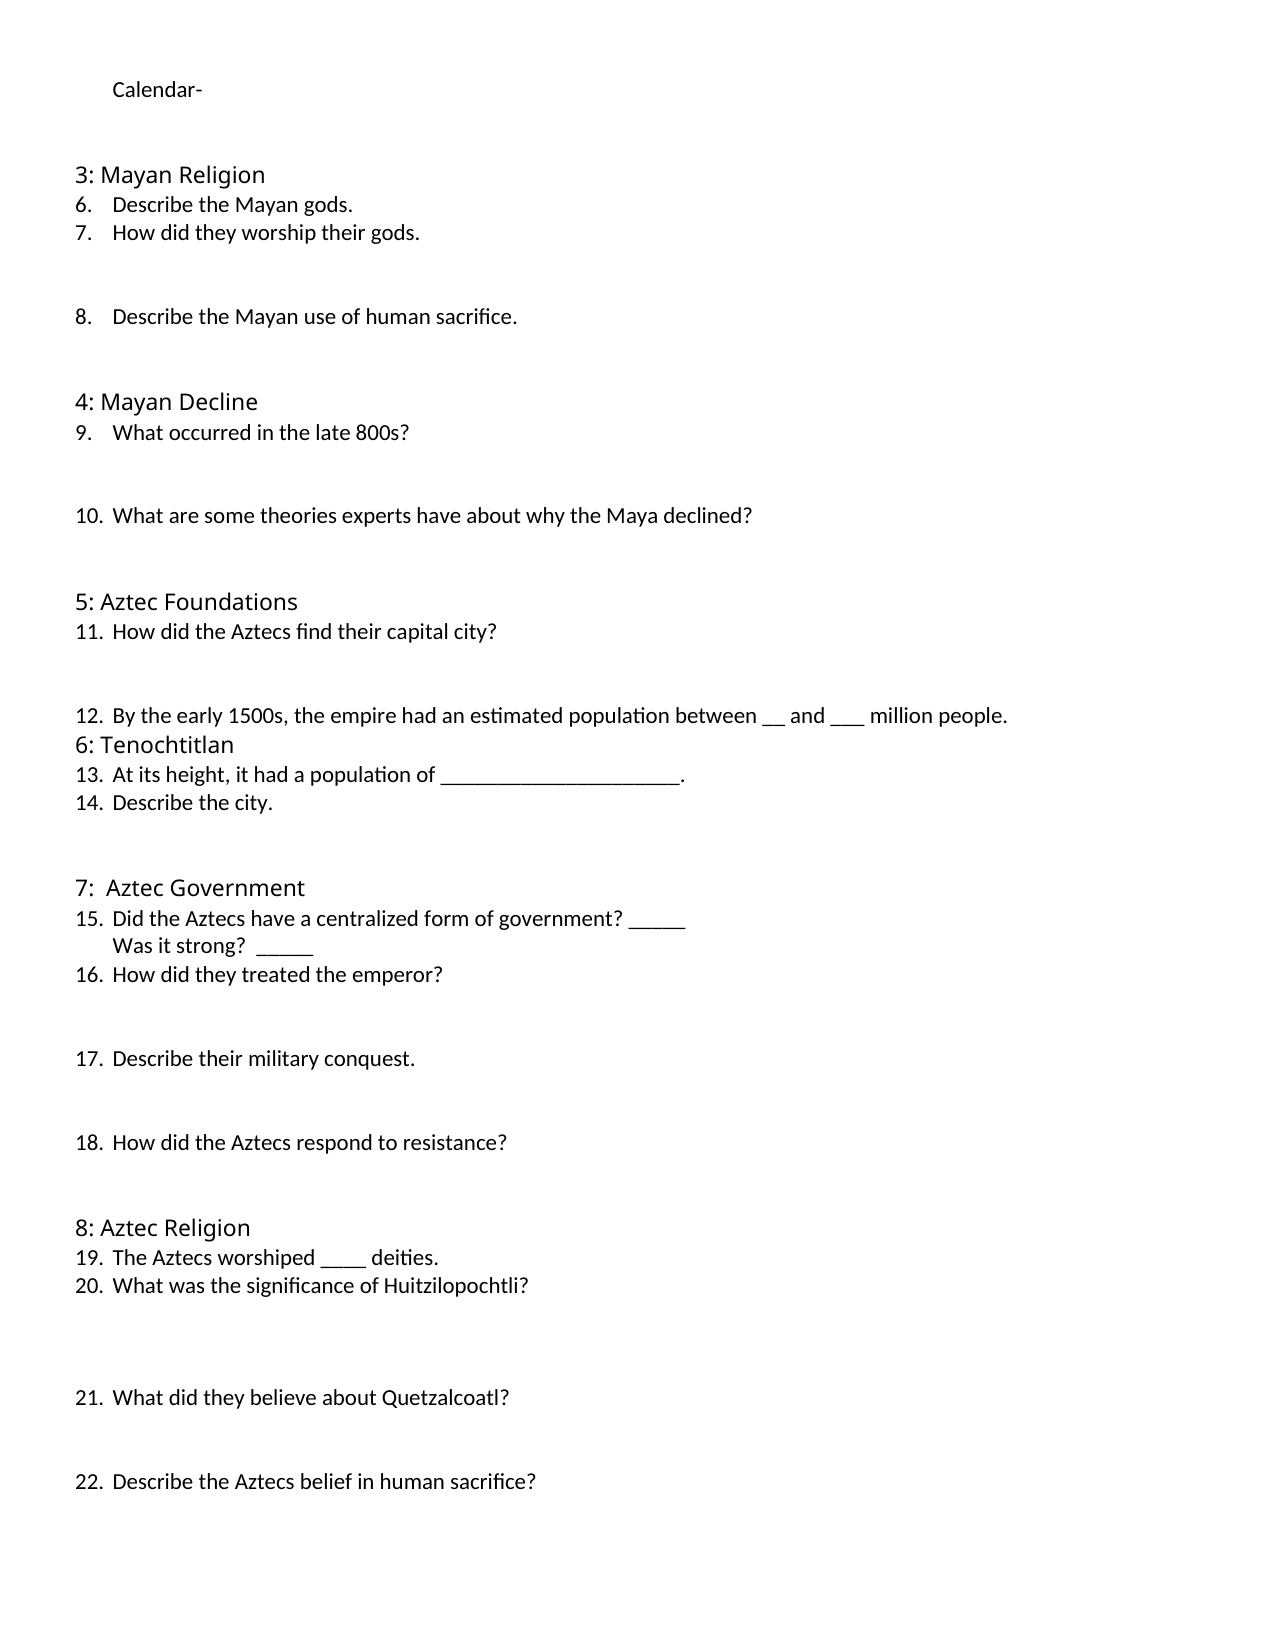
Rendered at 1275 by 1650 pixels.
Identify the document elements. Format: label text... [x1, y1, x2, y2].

list By the early 1500s, the empire had an estimated population between __ and ___ million people. [75, 701, 1200, 729]
text Was it strong? _____ [112, 932, 1200, 960]
list Describe the Aztecs belief in human sacrifice? [75, 1467, 1200, 1495]
list Describe the city. [75, 788, 1200, 816]
text 3: Mayan Religion [75, 159, 1200, 190]
list Describe the Mayan gods. [75, 190, 1200, 218]
text 6: Tenochtitlan [75, 729, 1200, 760]
text 5: Aztec Foundations [75, 586, 1200, 617]
text 8: Aztec Religion [75, 1212, 1200, 1243]
list Did the Aztecs have a centralized form of government? _____ [75, 904, 1200, 932]
list What occurred in the late 800s? [75, 418, 1200, 446]
list How did they treated the emperor? [75, 960, 1200, 988]
text 4: Mayan Decline [75, 386, 1200, 418]
list Describe their military conquest. [75, 1044, 1200, 1072]
list How did the Aztecs find their capital city? [75, 617, 1200, 645]
list How did they worship their gods. [75, 218, 1200, 246]
list What did they believe about Quetzalcoatl? [75, 1383, 1200, 1411]
list How did the Aztecs respond to resistance? [75, 1128, 1200, 1156]
list What was the significance of Huitzilopochtli? [75, 1271, 1200, 1299]
list The Aztecs worshiped ____ deities. [75, 1243, 1200, 1271]
text 7: Aztec Government [75, 872, 1200, 904]
list What are some theories experts have about why the Maya declined? [75, 502, 1200, 530]
list At its height, it had a population of _____________________. [75, 760, 1200, 788]
text Calendar- [112, 75, 1200, 103]
list Describe the Mayan use of human sacrifice. [75, 302, 1200, 330]
